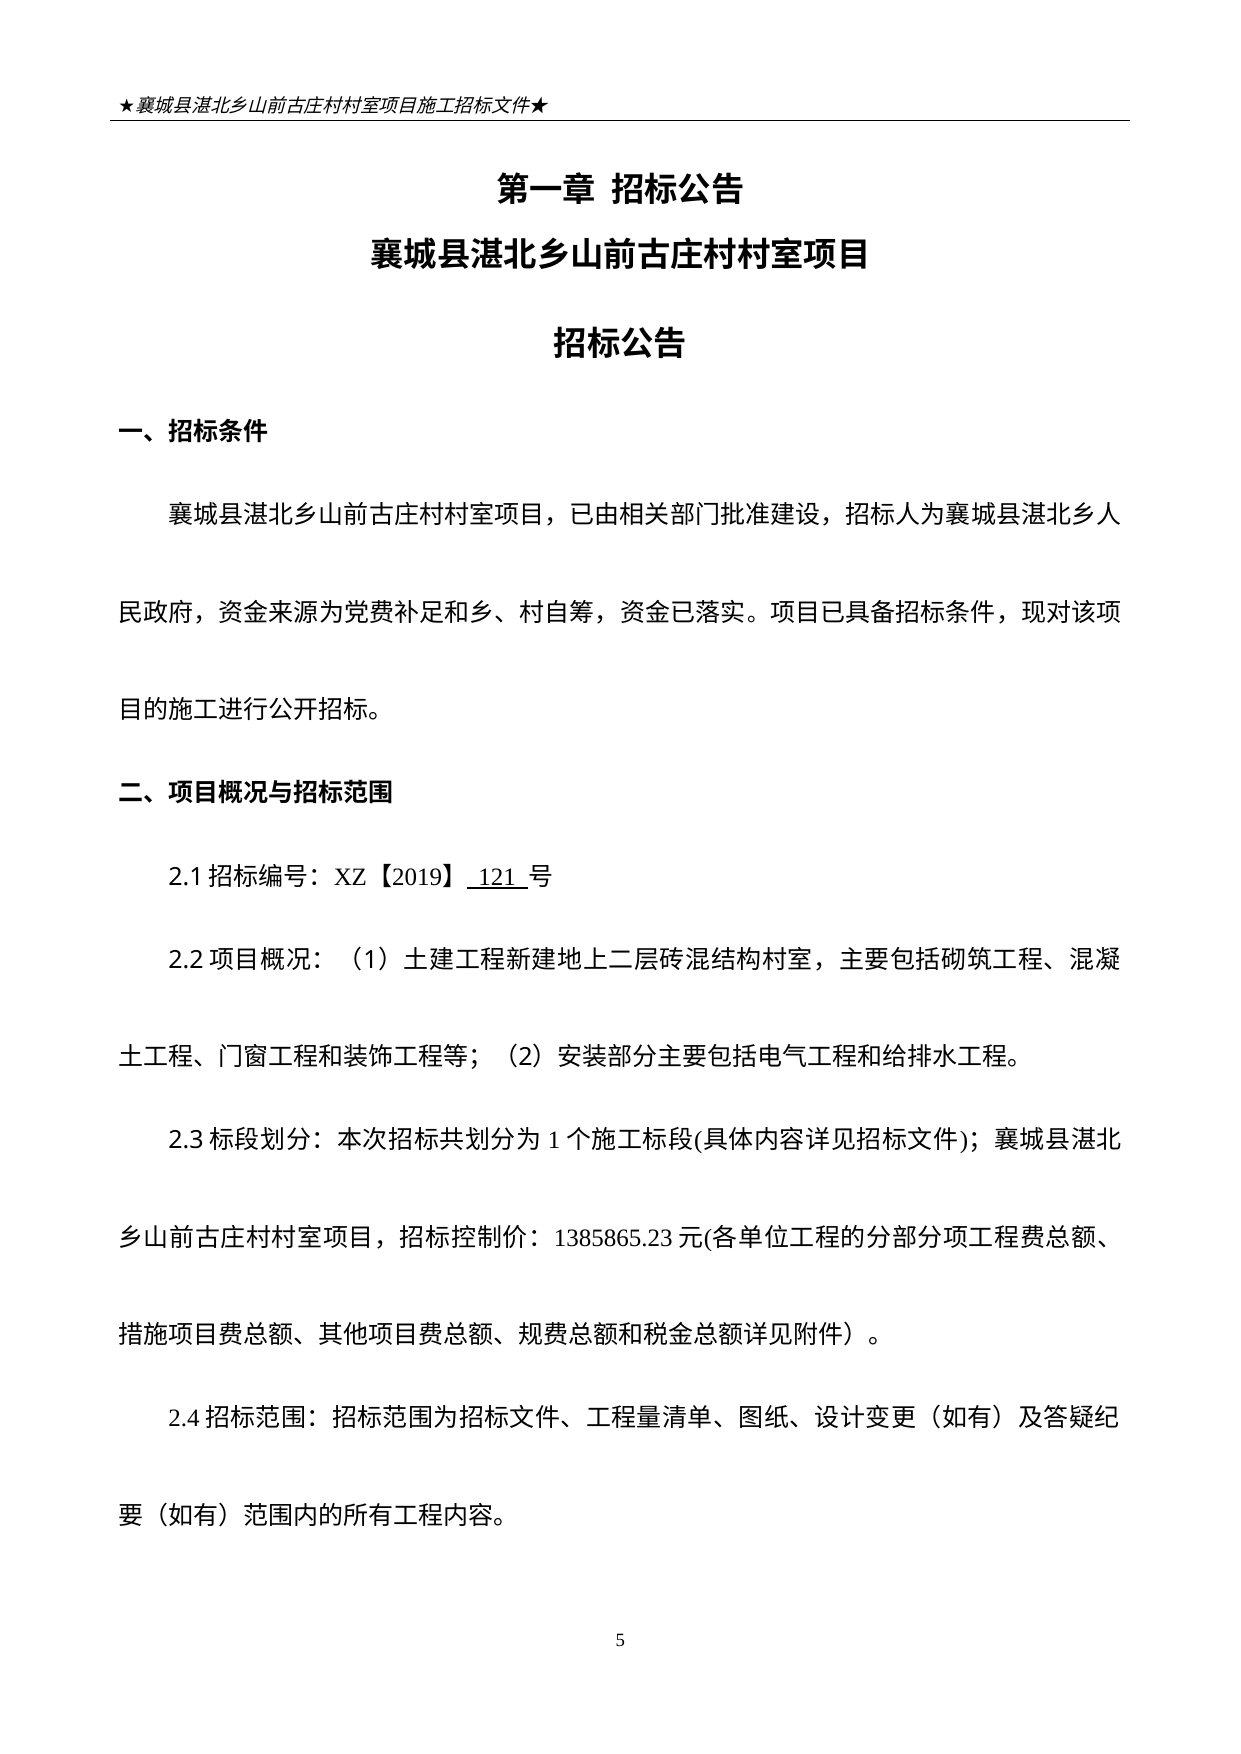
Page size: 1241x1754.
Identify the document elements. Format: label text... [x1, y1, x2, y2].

text 2.2项目概况：（1）土建工程新建地上二层砖混结构村室，主要包括砌筑工程、混凝土工程、门窗工程和装饰工程等；（2）安装部分主要包括电气工程和给排水工程。 [118, 925, 1122, 1087]
text 招标公告 [118, 308, 1122, 373]
text 襄城县湛北乡山前古庄村村室项目 [118, 219, 1122, 284]
text 2.1招标编号：XZ【2019】 121 号 [118, 842, 1122, 907]
text 襄城县湛北乡山前古庄村村室项目，已由相关部门批准建设，招标人为襄城县湛北乡人民政府，资金来源为党费补足和乡、村自筹，资金已落实。项目已具备招标条件，现对该项目的施工进行公开招标。 [118, 480, 1122, 740]
subtitle 第一章 招标公告 [118, 154, 1122, 219]
text 2.4招标范围：招标范围为招标文件、工程量清单、图纸、设计变更（如有）及答疑纪要（如有）范围内的所有工程内容。 [118, 1383, 1122, 1546]
text 一、招标条件 [118, 397, 1122, 462]
text 二、项目概况与招标范围 [118, 758, 1122, 823]
text 2.3标段划分：本次招标共划分为1个施工标段(具体内容详见招标文件)；襄城县湛北乡山前古庄村村室项目，招标控制价：1385865.23元(各单位工程的分部分项工程费总额、措施项目费总额、其他项目费总额、规费总额和税金总额详见附件）。 [118, 1105, 1122, 1365]
